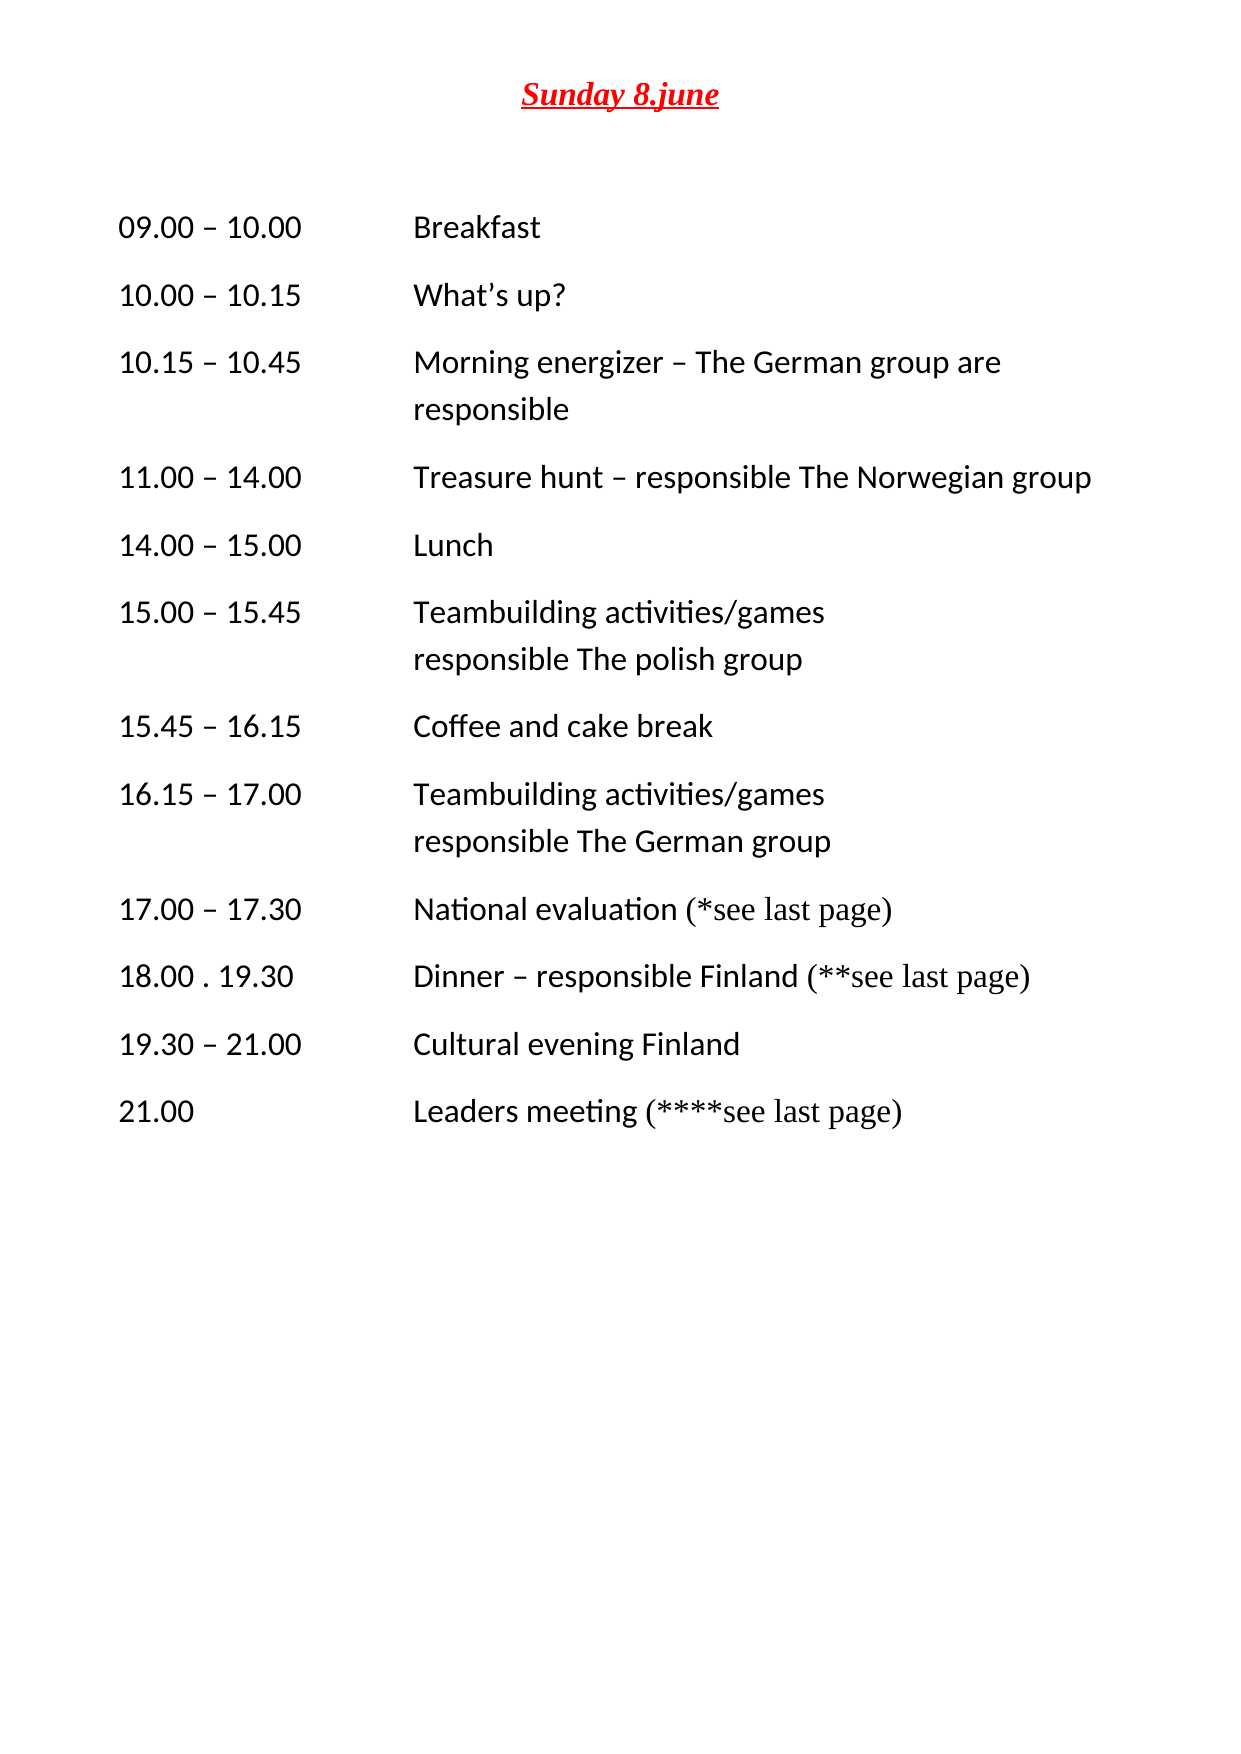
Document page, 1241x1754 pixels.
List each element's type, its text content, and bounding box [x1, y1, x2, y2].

text 18.00 . 19.30 Dinner – responsible Finland (**see last page) [118, 955, 1122, 996]
text 10.15 – 10.45 Morning energizer – The German group are responsible [118, 342, 1122, 429]
text 15.00 – 15.45 Teambuilding activities/games responsible The polish group [118, 591, 1122, 679]
text Sunday 8.june [118, 74, 1122, 112]
text 19.30 – 21.00 Cultural evening Finland [118, 1023, 1122, 1063]
text 16.15 – 17.00 Teambuilding activities/games responsible The German group [118, 773, 1122, 861]
text 10.00 – 10.15 What’s up? [118, 274, 1122, 315]
text 21.00 Leaders meeting (****see last page) [118, 1090, 1122, 1131]
text 14.00 – 15.00 Lunch [118, 523, 1122, 564]
text 17.00 – 17.30 National evaluation (*see last page) [118, 887, 1122, 928]
text 09.00 – 10.00 Breakfast [118, 206, 1122, 247]
text 11.00 – 14.00 Treasure hunt – responsible The Norwegian group [118, 456, 1122, 497]
text 15.45 – 16.15 Coffee and cake break [118, 706, 1122, 746]
